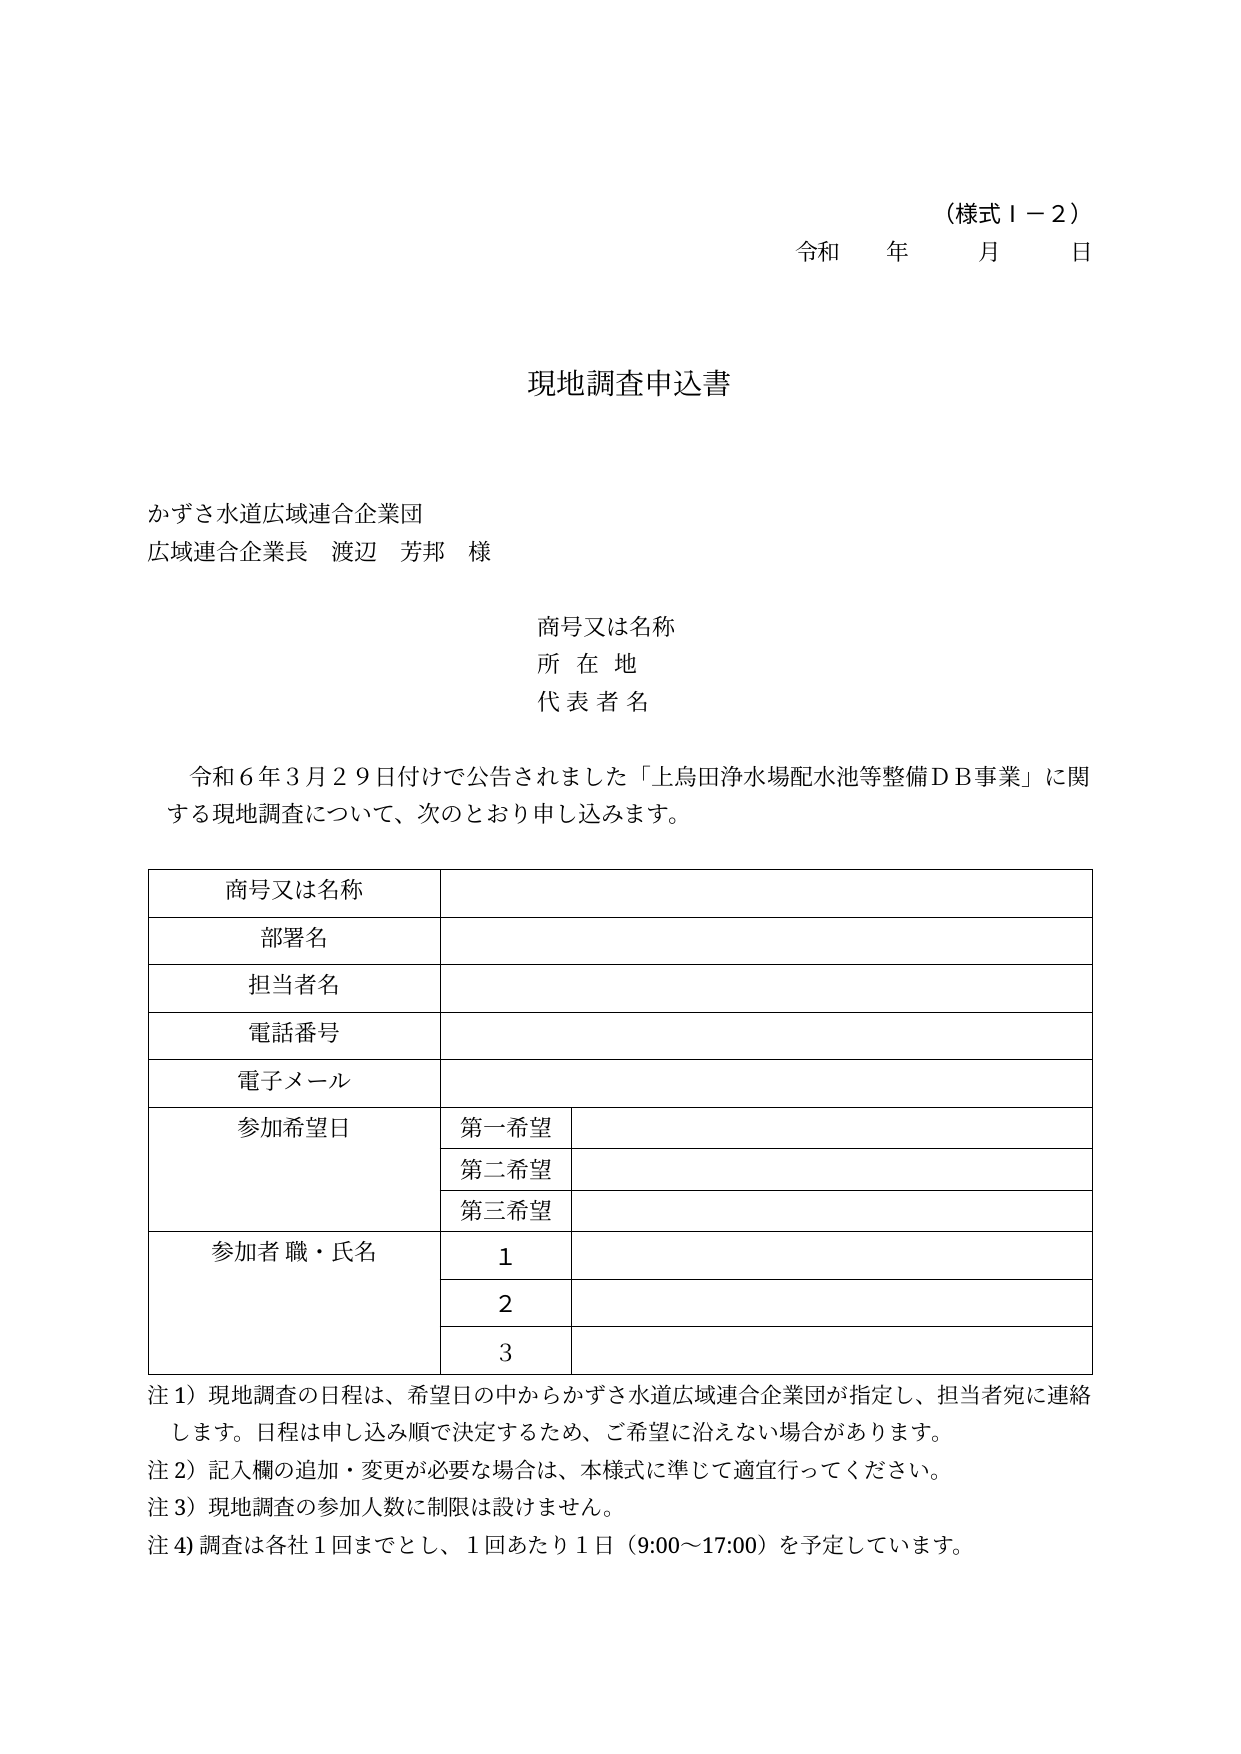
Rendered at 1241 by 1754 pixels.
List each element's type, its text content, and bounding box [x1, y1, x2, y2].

text （様式Ⅰ－２） [148, 194, 1092, 231]
table_cell １ [441, 1232, 571, 1279]
text かずさ水道広域連合企業団 [148, 494, 1092, 531]
table_cell 電子メール [149, 1060, 440, 1107]
text 令和６年３月２９日付けで公告されました「上烏田浄水場配水池等整備ＤＢ事業」に関する現地調査について、次のとおり申し込みます。 [166, 756, 1092, 831]
table_cell [572, 1327, 1092, 1374]
table_cell ３ [441, 1327, 571, 1374]
text 商号又は名称 [148, 606, 1092, 644]
table_cell 担当者名 [149, 965, 440, 1012]
table_cell 部署名 [149, 918, 440, 964]
table_cell [572, 1280, 1092, 1326]
table_cell [572, 1108, 1092, 1148]
table_cell 第二希望 [441, 1149, 571, 1190]
table_cell 第一希望 [441, 1108, 571, 1148]
text 広域連合企業長 渡辺 芳邦 様 [148, 531, 1092, 569]
table_cell ２ [441, 1280, 571, 1326]
table_cell [441, 1060, 1092, 1107]
table_cell 電話番号 [149, 1013, 440, 1059]
text 代表者名 [148, 681, 1092, 719]
text 所在地 [148, 644, 1092, 681]
text 注4) 調査は各社１回までとし、１回あたり１日（9:00～17:00）を予定しています。 [148, 1525, 1092, 1562]
table_cell 参加希望日 [149, 1108, 440, 1231]
table_cell [441, 1013, 1092, 1059]
table_header [441, 870, 1092, 917]
text 注1）現地調査の日程は、希望日の中からかずさ水道広域連合企業団が指定し、担当者宛に連絡します。日程は申し込み順で決定するため、ご希望に沿えない場合があります。 [148, 1375, 1092, 1450]
text 現地調査申込書 [166, 344, 1092, 419]
table_cell 第三希望 [441, 1191, 571, 1231]
table_header 商号又は名称 [149, 870, 440, 917]
table_cell [441, 965, 1092, 1012]
table_cell [572, 1232, 1092, 1279]
table_cell [572, 1191, 1092, 1231]
table_cell [572, 1149, 1092, 1190]
text 令和 年 月 日 [148, 231, 1092, 269]
text 注3）現地調査の参加人数に制限は設けません。 [148, 1487, 1092, 1525]
table_cell 参加者 職・氏名 [149, 1232, 440, 1374]
table_cell [441, 918, 1092, 964]
text 注2）記入欄の追加・変更が必要な場合は、本様式に準じて適宜行ってください。 [148, 1450, 1092, 1487]
